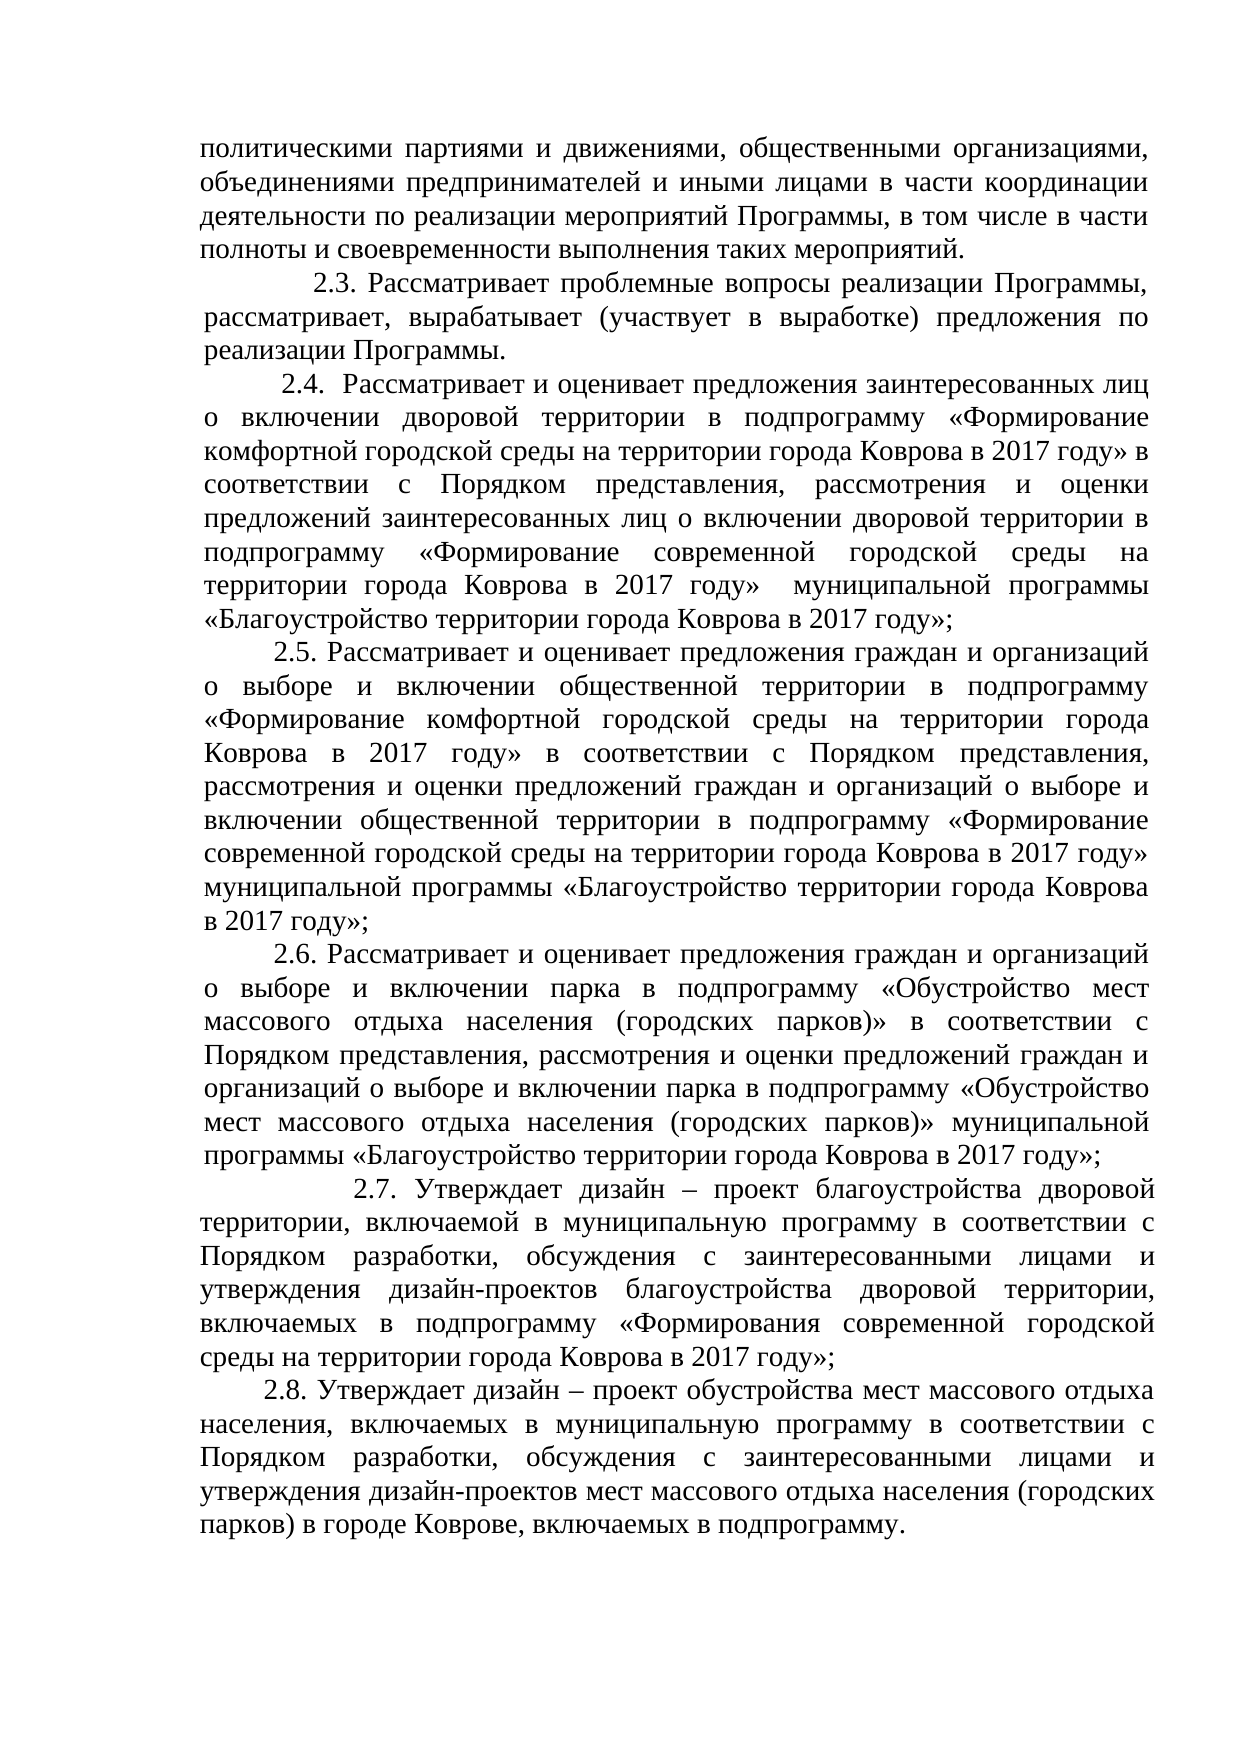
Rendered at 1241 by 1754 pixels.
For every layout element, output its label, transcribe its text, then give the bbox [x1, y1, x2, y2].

text 2.5. Рассматривает и оценивает предложения граждан и организаций о выборе и включении общественной территории в подпрограмму «Формирование комфортной городской среды на территории города Коврова в 2017 году» в соответствии с Порядком представления, рассмотрения и оценки предложений граждан и организаций о выборе и включении общественной территории в подпрограмму «Формирование современной городской среды на территории города Коврова в 2017 году» муниципальной программы «Благоустройство территории города Коврова в 2017 году»; [204, 634, 1149, 936]
text 2.6. Рассматривает и оценивает предложения граждан и организаций о выборе и включении парка в подпрограмму «Обустройство мест массового отдыха населения (городских парков)» в соответствии с Порядком представления, рассмотрения и оценки предложений граждан и организаций о выборе и включении парка в подпрограмму «Обустройство мест массового отдыха населения (городских парков)» муниципальной программы «Благоустройство территории города Коврова в 2017 году»; [204, 936, 1149, 1171]
text 2.7. Утверждает дизайн – проект благоустройства дворовой территории, включаемой в муниципальную программу в соответствии с Порядком разработки, обсуждения с заинтересованными лицами и утверждения дизайн-проектов благоустройства дворовой территории, включаемых в подпрограмму «Формирования современной городской среды на территории города Коврова в 2017 году»; [199, 1171, 1156, 1372]
text 2.8. Утверждает дизайн – проект обустройства мест массового отдыха населения, включаемых в муниципальную программу в соответствии с Порядком разработки, обсуждения с заинтересованными лицами и утверждения дизайн-проектов мест массового отдыха населения (городских парков) в городе Коврове, включаемых в подпрограмму. [199, 1372, 1156, 1540]
text 2.4. Рассматривает и оценивает предложения заинтересованных лиц о включении дворовой территории в подпрограмму «Формирование комфортной городской среды на территории города Коврова в 2017 году» в соответствии с Порядком представления, рассмотрения и оценки предложений заинтересованных лиц о включении дворовой территории в подпрограмму «Формирование современной городской среды на территории города Коврова в 2017 году» муниципальной программы «Благоустройство территории города Коврова в 2017 году»; [204, 366, 1149, 634]
text 2.3. Рассматривает проблемные вопросы реализации Программы, рассматривает, вырабатывает (участвует в выработке) предложения по реализации Программы. [204, 265, 1149, 366]
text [199, 131, 1149, 265]
